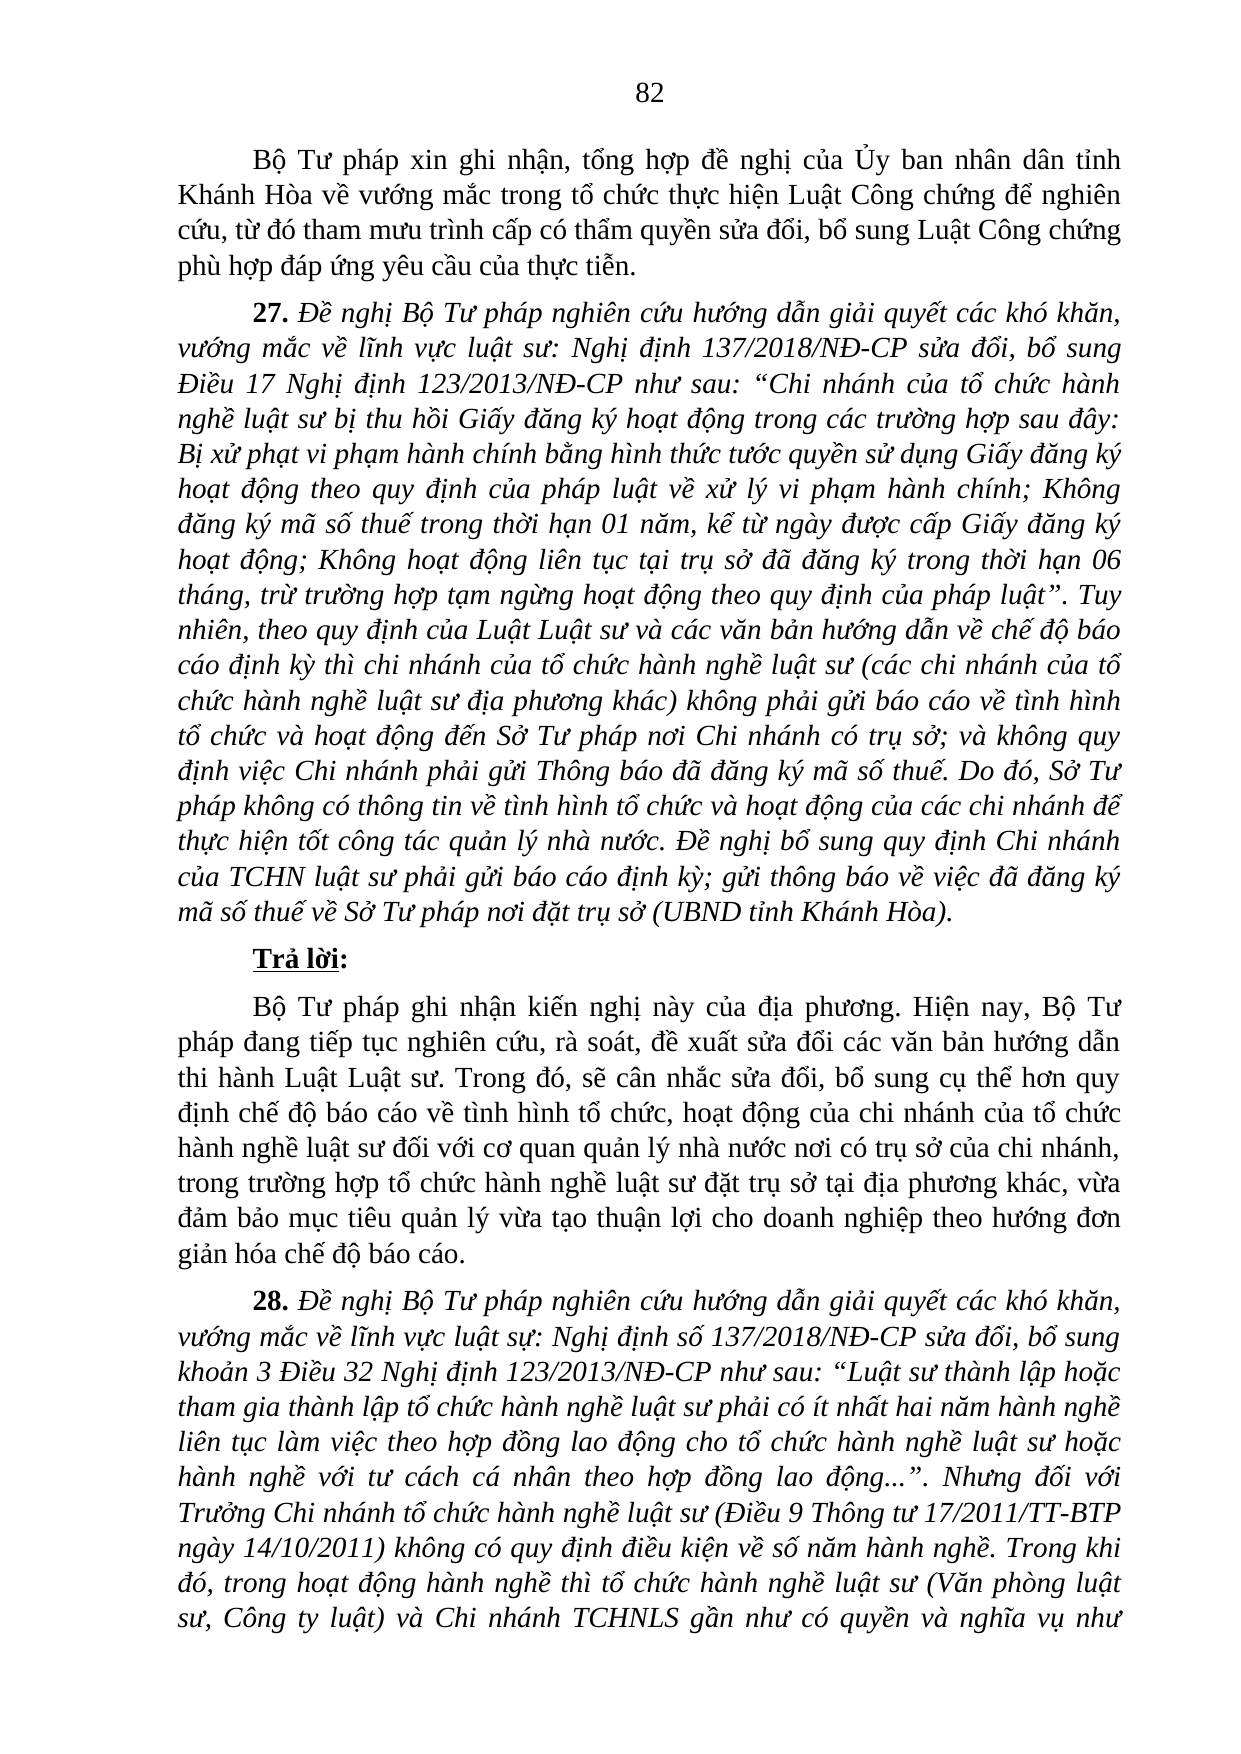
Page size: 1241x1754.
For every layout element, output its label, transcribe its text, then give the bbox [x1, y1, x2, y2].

text Bộ Tư pháp xin ghi nhận, tổng hợp đề nghị của Ủy ban nhân dân tỉnh Khánh Hòa về vướng mắc trong tổ chức thực hiện Luật Công chứng để nghiên cứu, từ đó tham mưu trình cấp có thẩm quyền sửa đổi, bổ sung Luật Công chứng phù hợp đáp ứng yêu cầu của thực tiễn. [177, 142, 1122, 281]
text 27. Đề nghị Bộ Tư pháp nghiên cứu hướng dẫn giải quyết các khó khăn, vướng mắc về lĩnh vực luật sư: Nghị định 137/2018/NĐ-CP sửa đổi, bổ sung Điều 17 Nghị định 123/2013/NĐ-CP như sau: “Chi nhánh của tổ chức hành nghề luật sư bị thu hồi Giấy đăng ký hoạt động trong các trường hợp sau đây: Bị xử phạt vi phạm hành chính bằng hình thức tước quyền sử dụng Giấy đăng ký hoạt động theo quy định của pháp luật về xử lý vi phạm hành chính; Không đăng ký mã số thuế trong thời hạn 01 năm, kể từ ngày được cấp Giấy đăng ký hoạt động; Không hoạt động liên tục tại trụ sở đã đăng ký trong thời hạn 06 tháng, trừ trường hợp tạm ngừng hoạt động theo quy định của pháp luật”. Tuy nhiên, theo quy định của Luật Luật sư và các văn bản hướng dẫn về chế độ báo cáo định kỳ thì chi nhánh của tổ chức hành nghề luật sư (các chi nhánh của tổ chức hành nghề luật sư địa phương khác) không phải gửi báo cáo về tình hình tổ chức và hoạt động đến Sở Tư pháp nơi Chi nhánh có trụ sở; và không quy định việc Chi nhánh phải gửi Thông báo đã đăng ký mã số thuế. Do đó, Sở Tư pháp không có thông tin về tình hình tổ chức và hoạt động của các chi nhánh để thực hiện tốt công tác quản lý nhà nước. Đề nghị bổ sung quy định Chi nhánh của TCHN luật sư phải gửi báo cáo định kỳ; gửi thông báo về việc đã đăng ký mã số thuế về Sở Tư pháp nơi đặt trụ sở (UBND tỉnh Khánh Hòa). [177, 295, 1122, 927]
text Bộ Tư pháp ghi nhận kiến nghị này của địa phương. Hiện nay, Bộ Tư pháp đang tiếp tục nghiên cứu, rà soát, đề xuất sửa đổi các văn bản hướng dẫn thi hành Luật Luật sư. Trong đó, sẽ cân nhắc sửa đổi, bổ sung cụ thể hơn quy định chế độ báo cáo về tình hình tổ chức, hoạt động của chi nhánh của tổ chức hành nghề luật sư đối với cơ quan quản lý nhà nước nơi có trụ sở của chi nhánh, trong trường hợp tổ chức hành nghề luật sư đặt trụ sở tại địa phương khác, vừa đảm bảo mục tiêu quản lý vừa tạo thuận lợi cho doanh nghiệp theo hướng đơn giản hóa chế độ báo cáo. [177, 989, 1122, 1269]
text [177, 1283, 1122, 1634]
text Trả lời: [177, 942, 1122, 975]
